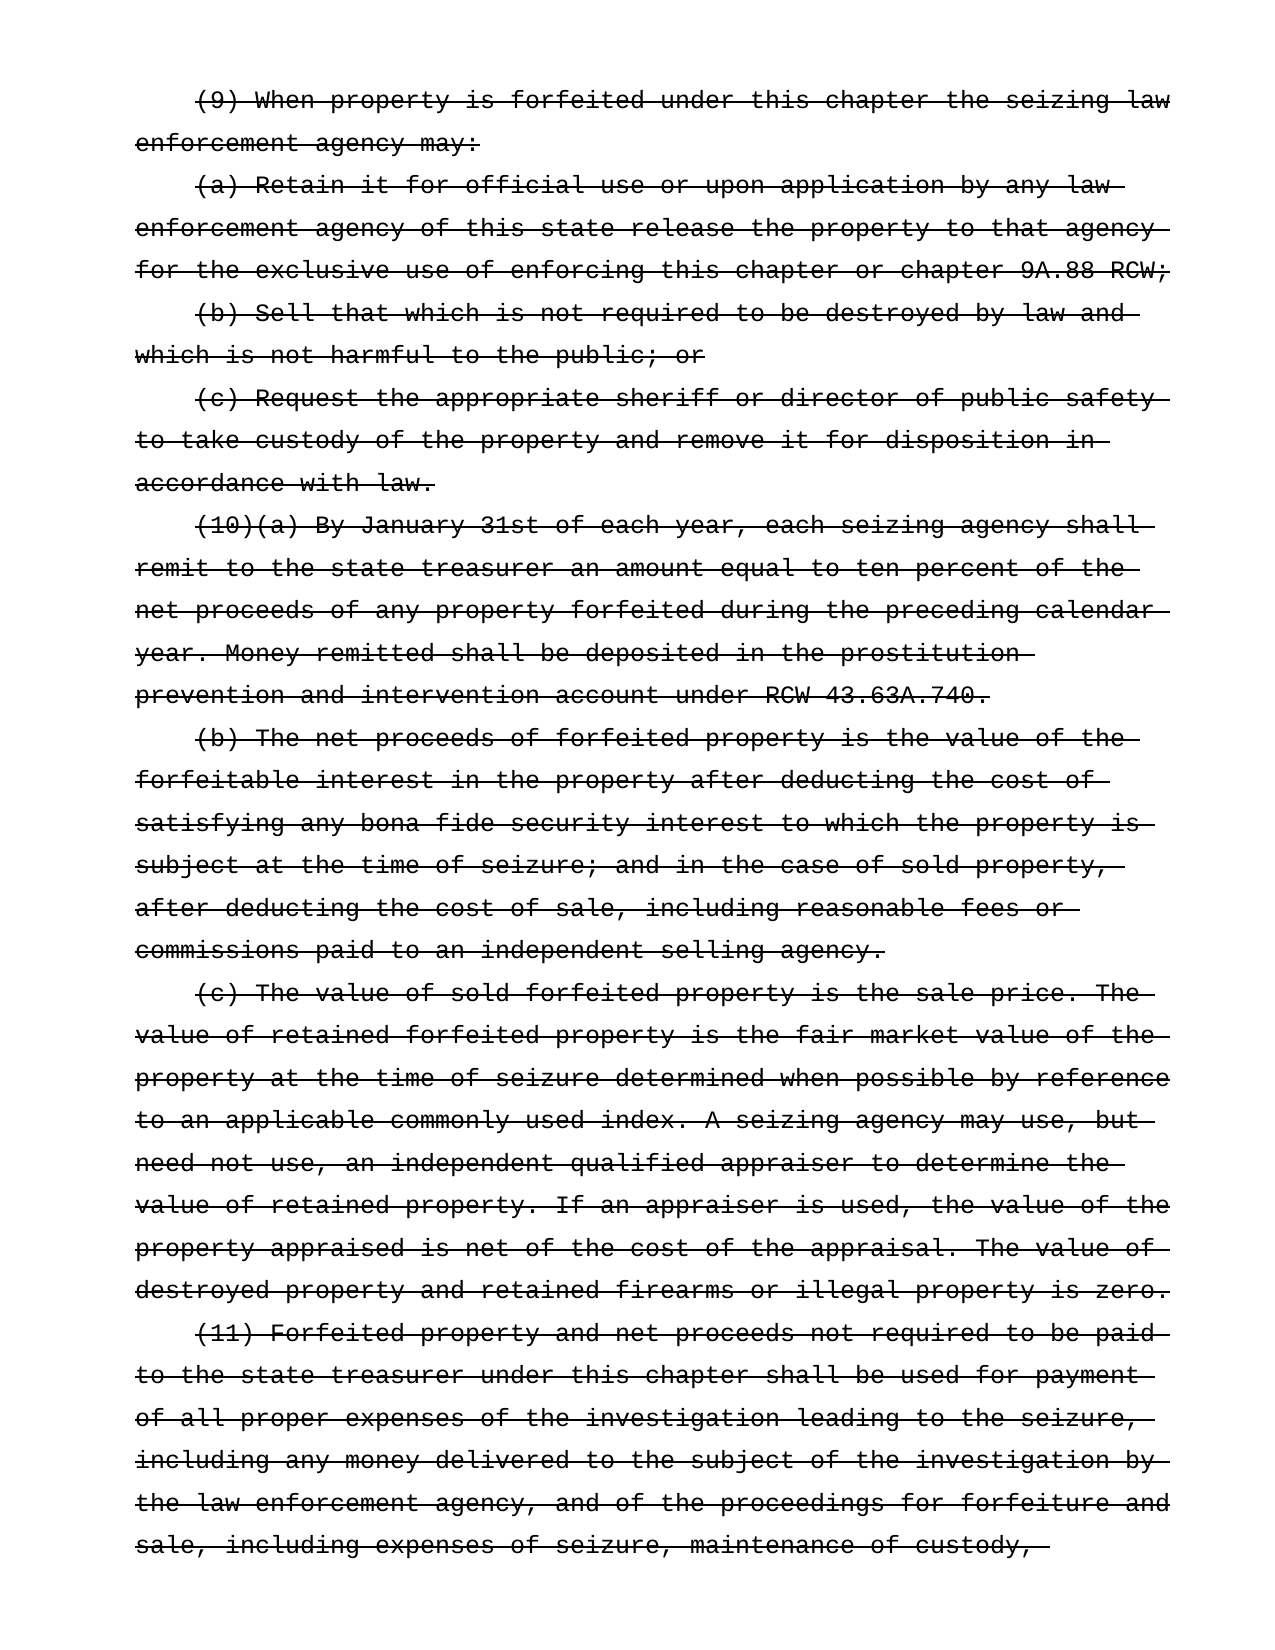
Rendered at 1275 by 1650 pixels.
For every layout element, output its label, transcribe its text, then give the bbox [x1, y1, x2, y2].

text (c) The value of sold forfeited property is the sale price. The value of retained forfeited property is the fair market value of the property at the time of seizure determined when possible by reference to an applicable commonly used index. A seizing agency may use, but need not use, an independent qualified appraiser to determine the value of retained property. If an appraiser is used, the value of the property appraised is net of the cost of the appraisal. The value of destroyed property and retained firearms or illegal property is zero. [135, 967, 1170, 1036]
text (a) Retain it for official use or upon application by any law enforcement agency of this state release the property to that agency for the exclusive use of enforcing this chapter or chapter 9A.88 RCW; [135, 160, 1170, 229]
text (a) Retain it for official use or upon application by any law enforcement agency of this state release the property to that agency for the exclusive use of enforcing this chapter or chapter 9A.88 RCW; [135, 231, 1170, 271]
text (c) Request the appropriate sheriff or director of public safety to take custody of the property and remove it for disposition in accordance with law. [135, 372, 1170, 500]
text (c) The value of sold forfeited property is the sale price. The value of retained forfeited property is the fair market value of the property at the time of seizure determined when possible by reference to an applicable commonly used index. A seizing agency may use, but need not use, an independent qualified appraiser to determine the value of retained property. If an appraiser is used, the value of the property appraised is net of the cost of the appraisal. The value of destroyed property and retained firearms or illegal property is zero. [135, 1208, 1170, 1249]
text (c) The value of sold forfeited property is the sale price. The value of retained forfeited property is the fair market value of the property at the time of seizure determined when possible by reference to an applicable commonly used index. A seizing agency may use, but need not use, an independent qualified appraiser to determine the value of retained property. If an appraiser is used, the value of the property appraised is net of the cost of the appraisal. The value of destroyed property and retained firearms or illegal property is zero. [135, 1081, 1170, 1206]
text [135, 1506, 1170, 1562]
text (c) The value of sold forfeited property is the sale price. The value of retained forfeited property is the fair market value of the property at the time of seizure determined when possible by reference to an applicable commonly used index. A seizing agency may use, but need not use, an independent qualified appraiser to determine the value of retained property. If an appraiser is used, the value of the property appraised is net of the cost of the appraisal. The value of destroyed property and retained firearms or illegal property is zero. [135, 1038, 1170, 1079]
text (10)(a) By January 31st of each year, each seizing agency shall remit to the state treasurer an amount equal to ten percent of the net proceeds of any property forfeited during the preceding calendar year. Money remitted shall be deposited in the prostitution prevention and intervention account under RCW 43.63A.740. [135, 613, 1170, 712]
text (b) The net proceeds of forfeited property is the value of the forfeitable interest in the property after deducting the cost of satisfying any bona fide security interest to which the property is subject at the time of seizure; and in the case of sold property, after deducting the cost of sale, including reasonable fees or commissions paid to an independent selling agency. [135, 712, 1170, 967]
text (a) Retain it for official use or upon application by any law enforcement agency of this state release the property to that agency for the exclusive use of enforcing this chapter or chapter 9A.88 RCW; [135, 273, 1170, 287]
text (9) When property is forfeited under this chapter the seizing law enforcement agency may: [135, 75, 1170, 160]
text (c) The value of sold forfeited property is the sale price. The value of retained forfeited property is the fair market value of the property at the time of seizure determined when possible by reference to an applicable commonly used index. A seizing agency may use, but need not use, an independent qualified appraiser to determine the value of retained property. If an appraiser is used, the value of the property appraised is net of the cost of the appraisal. The value of destroyed property and retained firearms or illegal property is zero. [135, 1251, 1170, 1291]
text (10)(a) By January 31st of each year, each seizing agency shall remit to the state treasurer an amount equal to ten percent of the net proceeds of any property forfeited during the preceding calendar year. Money remitted shall be deposited in the prostitution prevention and intervention account under RCW 43.63A.740. [135, 500, 1170, 611]
text (b) Sell that which is not required to be destroyed by law and which is not harmful to the public; or [135, 287, 1170, 372]
